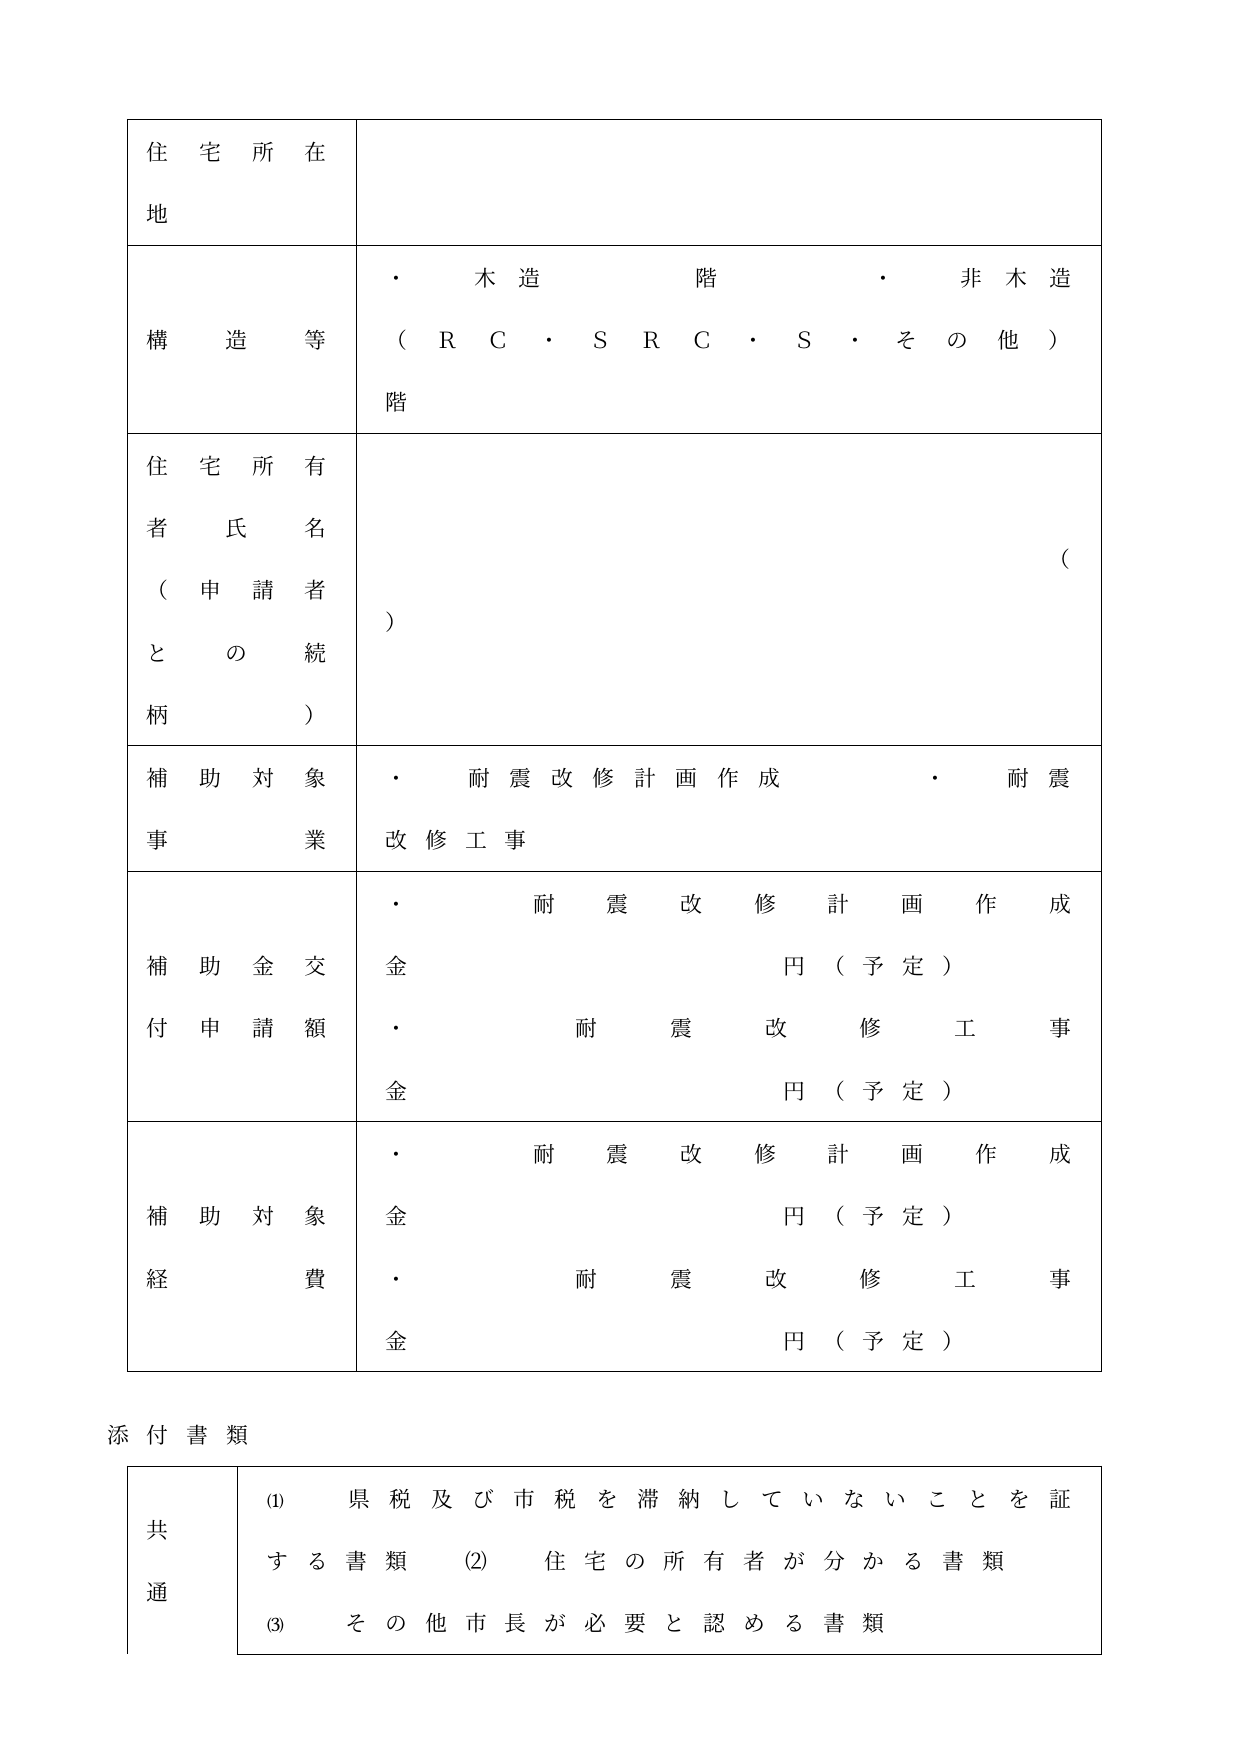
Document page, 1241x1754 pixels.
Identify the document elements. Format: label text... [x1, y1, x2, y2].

table_cell 補助対象事業 [128, 746, 356, 871]
table_cell 構造等 [128, 246, 356, 432]
table_cell ・ 耐震改修計画作成 金 円（予定） ・ 耐震改修工事 金 円（予定） [357, 1122, 1101, 1371]
table_header 耐震改修住宅所在地 [128, 120, 356, 244]
table_cell ・ 耐震改修計画作成 金 円（予定） ・ 耐震改修工事 金 円（予定） [357, 872, 1101, 1121]
text 添付書類 [107, 1403, 1122, 1466]
table_cell ・ 木造 階 ・ 非木造（ＲＣ・ＳＲＣ・Ｓ・その他） 階 [357, 246, 1101, 432]
table_cell ・ 耐震改修計画作成 ・ 耐震改修工事 [357, 746, 1101, 871]
table_cell （ ） [357, 434, 1101, 745]
table_cell 住宅所有者氏名 （申請者との続柄） [128, 434, 356, 745]
table_header 共 通 [128, 1467, 237, 1653]
table_header ⑴ 県税及び市税を滞納していないことを証する書類 ⑵ 住宅の所有者が分かる書類 ⑶ その他市長が必要と認める書類 [238, 1467, 1101, 1653]
table_cell 補助金交付申請額 [128, 872, 356, 1121]
table_cell 補助対象経費 [128, 1122, 356, 1371]
table_header [357, 120, 1101, 244]
